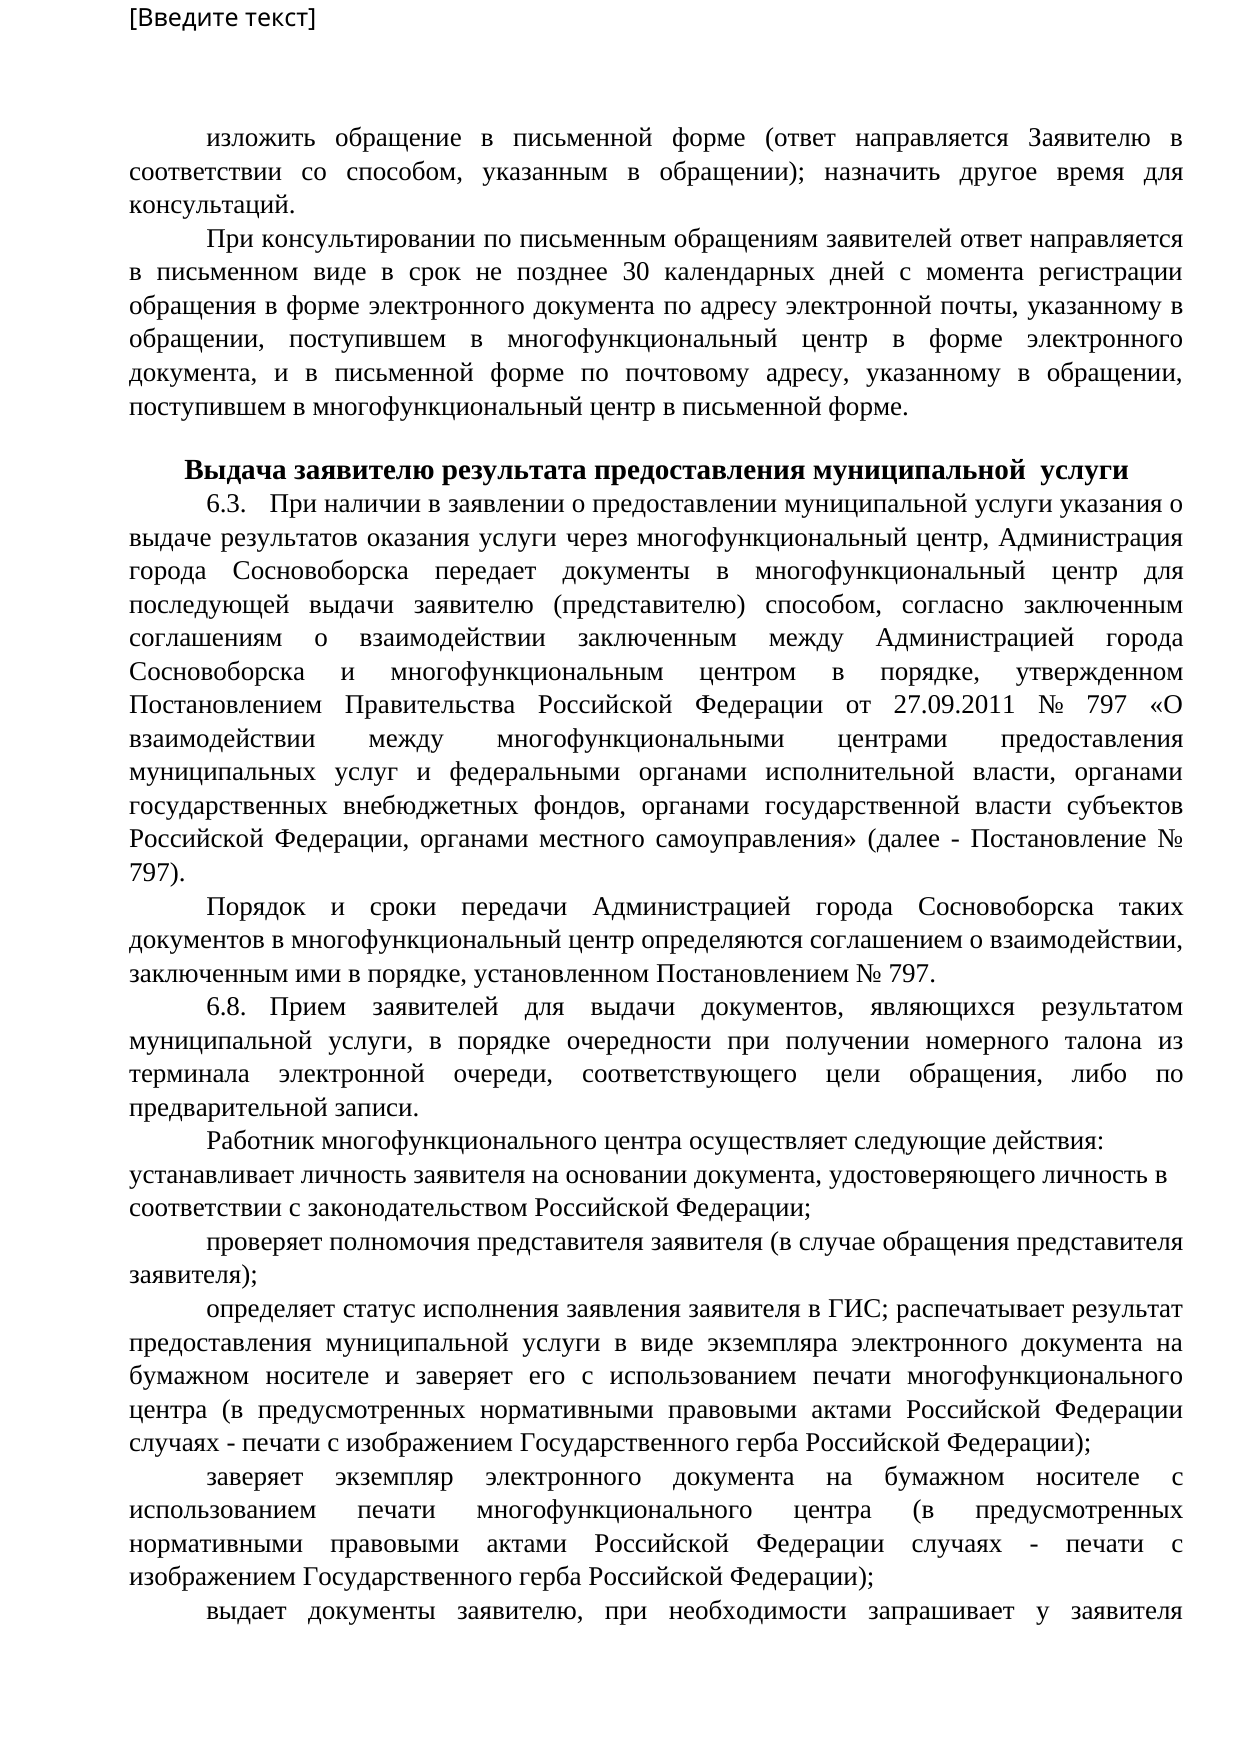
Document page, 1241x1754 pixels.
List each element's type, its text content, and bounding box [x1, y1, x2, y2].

text определяет статус исполнения заявления заявителя в ГИС; распечатывает результат предоставления муниципальной услуги в виде экземпляра электронного документа на бумажном носителе и заверяет его с использованием печати многофункционального центра (в предусмотренных нормативными правовыми актами Российской Федерации случаях - печати с изображением Государственного герба Российской Федерации); [129, 1291, 1184, 1458]
list При наличии в заявлении о предоставлении муниципальной услуги указания о выдаче результатов оказания услуги через многофункциональный центр, Администрация города Сосновоборска передает документы в многофункциональный центр для последующей выдачи заявителю (представителю) способом, согласно заключенным соглашениям о взаимодействии заключенным между Администрацией города Сосновоборска и многофункциональным центром в порядке, утвержденном Постановлением Правительства Российской Федерации от 27.09.2011 № 797 «О взаимодействии между многофункциональными центрами предоставления муниципальных услуг и федеральными органами исполнительной власти, органами государственных внебюджетных фондов, органами государственной власти субъектов Российской Федерации, органами местного самоуправления» (далее - Постановление № 797). [129, 486, 1184, 888]
text изложить обращение в письменной форме (ответ направляется Заявителю в соответствии со способом, указанным в обращении); назначить другое время для консультаций. [129, 120, 1184, 221]
text проверяет полномочия представителя заявителя (в случае обращения представителя заявителя); [129, 1223, 1184, 1291]
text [129, 1592, 1184, 1626]
text При консультировании по письменным обращениям заявителей ответ направляется в письменном виде в срок не позднее 30 календарных дней с момента регистрации обращения в форме электронного документа по адресу электронной почты, указанному в обращении, поступившем в многофункциональный центр в форме электронного документа, и в письменной форме по почтовому адресу, указанному в обращении, поступившем в многофункциональный центр в письменной форме. [129, 221, 1184, 422]
text Порядок и сроки передачи Администрацией города Сосновоборска таких документов в многофункциональный центр определяются соглашением о взаимодействии, заключенным ими в порядке, установленном Постановлением № 797. [129, 888, 1184, 989]
text Выдача заявителю результата предоставления муниципальной услуги [129, 456, 1184, 486]
list Прием заявителей для выдачи документов, являющихся результатом муниципальной услуги, в порядке очередности при получении номерного талона из терминала электронной очереди, соответствующего цели обращения, либо по предварительной записи. [129, 989, 1184, 1123]
text Работник многофункционального центра осуществляет следующие действия: устанавливает личность заявителя на основании документа, удостоверяющего личность в соответствии с законодательством Российской Федерации; [129, 1123, 1184, 1223]
text заверяет экземпляр электронного документа на бумажном носителе с использованием печати многофункционального центра (в предусмотренных нормативными правовыми актами Российской Федерации случаях - печати с изображением Государственного герба Российской Федерации); [129, 1458, 1184, 1592]
